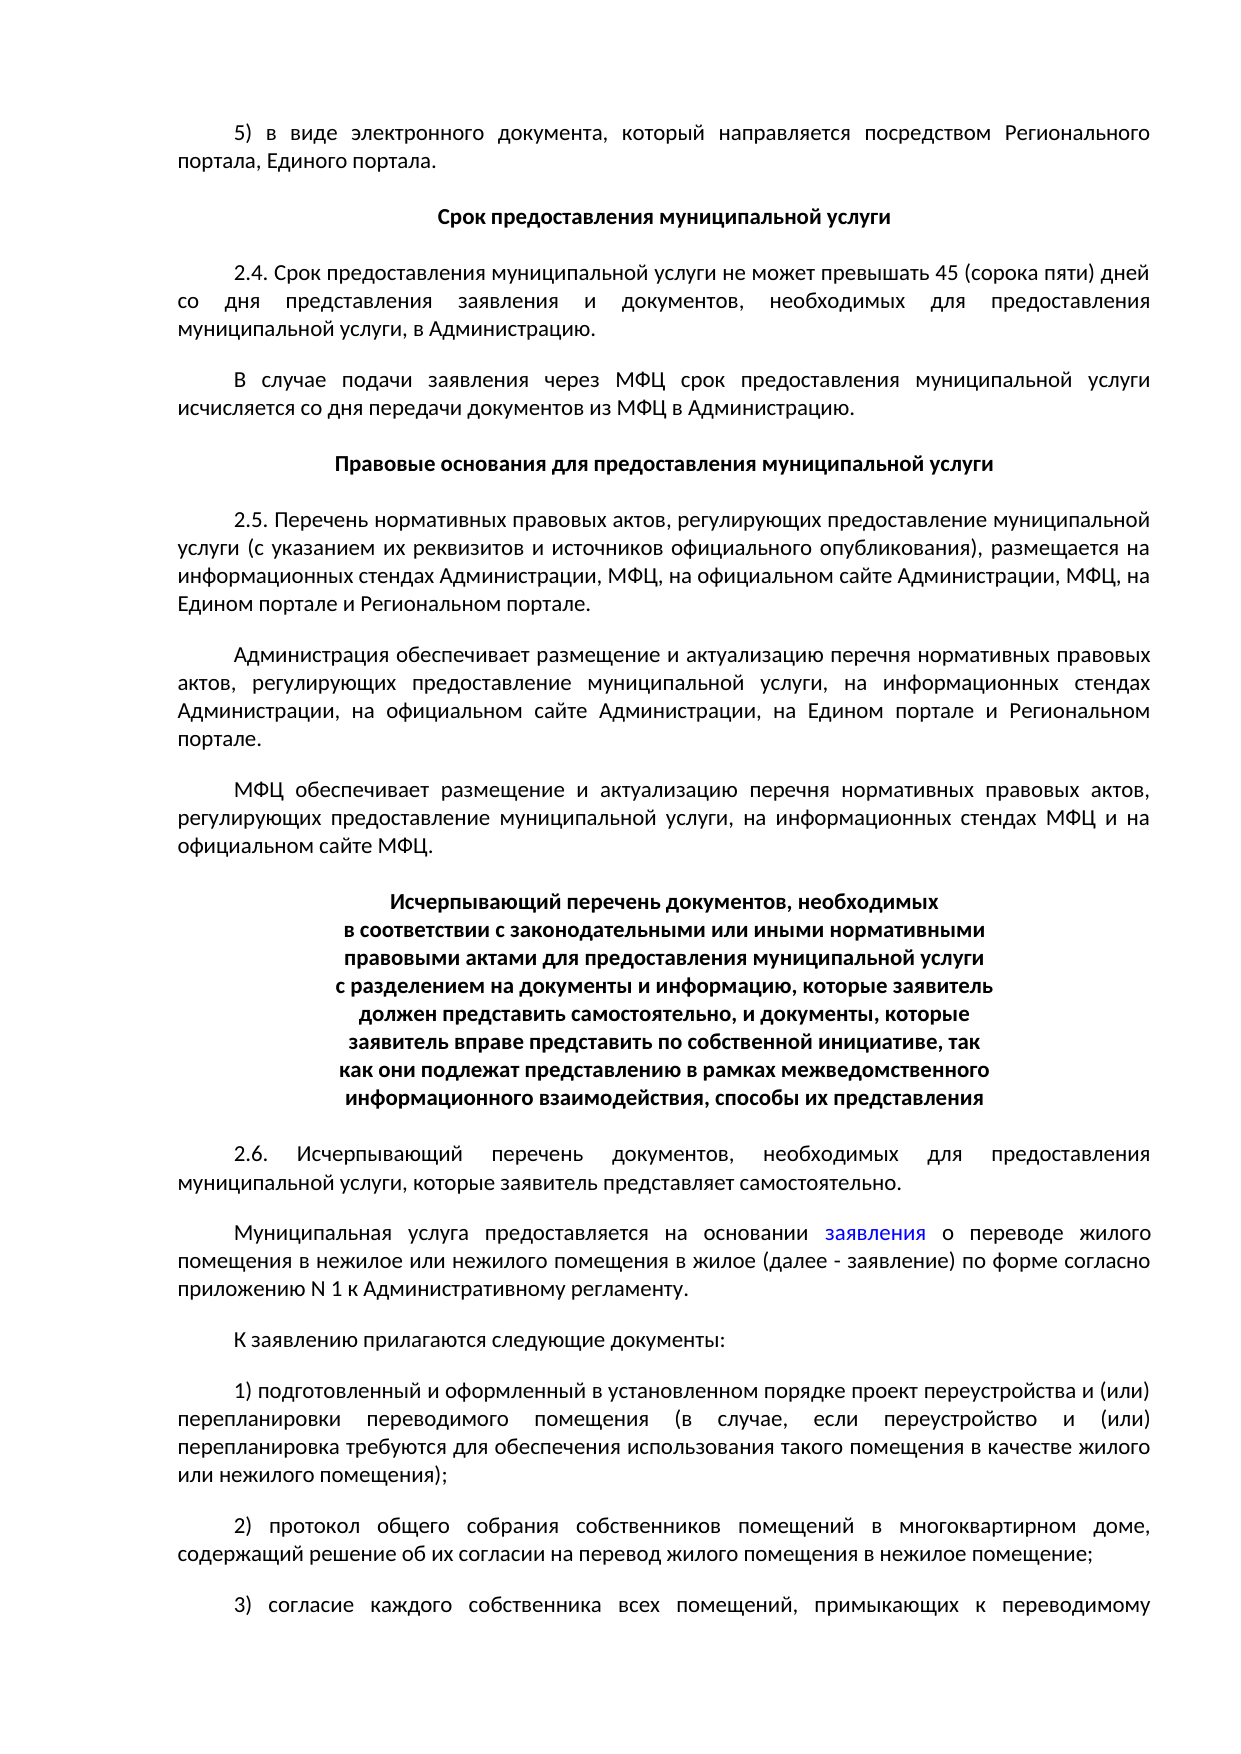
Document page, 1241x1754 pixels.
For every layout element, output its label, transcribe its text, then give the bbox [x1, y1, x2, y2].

text Администрация обеспечивает размещение и актуализацию перечня нормативных правовых актов, регулирующих предоставление муниципальной услуги, на информационных стендах Администрации, на официальном сайте Администрации, на Едином портале и Региональном портале. [177, 640, 1152, 752]
text 5) в виде электронного документа, который направляется посредством Регионального портала, Единого портала. [177, 118, 1152, 174]
title как они подлежат представлению в рамках межведомственного [177, 1056, 1152, 1083]
text МФЦ обеспечивает размещение и актуализацию перечня нормативных правовых актов, регулирующих предоставление муниципальной услуги, на информационных стендах МФЦ и на официальном сайте МФЦ. [177, 775, 1152, 859]
text 2.4. Срок предоставления муниципальной услуги не может превышать 45 (сорока пяти) дней со дня представления заявления и документов, необходимых для предоставления муниципальной услуги, в Администрацию. [177, 258, 1152, 342]
title Правовые основания для предоставления муниципальной услуги [177, 449, 1152, 477]
text Муниципальная услуга предоставляется на основании заявления о переводе жилого помещения в нежилое или нежилого помещения в жилое (далее - заявление) по форме согласно приложению N 1 к Административному регламенту. [177, 1218, 1152, 1303]
text 1) подготовленный и оформленный в установленном порядке проект переустройства и (или) перепланировки переводимого помещения (в случае, если переустройство и (или) перепланировка требуются для обеспечения использования такого помещения в качестве жилого или нежилого помещения); [177, 1376, 1152, 1488]
title информационного взаимодействия, способы их представления [177, 1083, 1152, 1112]
title должен представить самостоятельно, и документы, которые [177, 999, 1152, 1027]
title в соответствии с законодательными или иными нормативными [177, 915, 1152, 943]
title заявитель вправе представить по собственной инициативе, так [177, 1027, 1152, 1056]
title Срок предоставления муниципальной услуги [177, 202, 1152, 230]
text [177, 1590, 1152, 1618]
title Исчерпывающий перечень документов, необходимых [177, 887, 1152, 915]
title с разделением на документы и информацию, которые заявитель [177, 971, 1152, 999]
text 2.5. Перечень нормативных правовых актов, регулирующих предоставление муниципальной услуги (с указанием их реквизитов и источников официального опубликования), размещается на информационных стендах Администрации, МФЦ, на официальном сайте Администрации, МФЦ, на Едином портале и Региональном портале. [177, 505, 1152, 617]
title правовыми актами для предоставления муниципальной услуги [177, 943, 1152, 971]
text К заявлению прилагаются следующие документы: [177, 1326, 1152, 1353]
text В случае подачи заявления через МФЦ срок предоставления муниципальной услуги исчисляется со дня передачи документов из МФЦ в Администрацию. [177, 365, 1152, 421]
text 2) протокол общего собрания собственников помещений в многоквартирном доме, содержащий решение об их согласии на перевод жилого помещения в нежилое помещение; [177, 1511, 1152, 1567]
text 2.6. Исчерпывающий перечень документов, необходимых для предоставления муниципальной услуги, которые заявитель представляет самостоятельно. [177, 1139, 1152, 1196]
